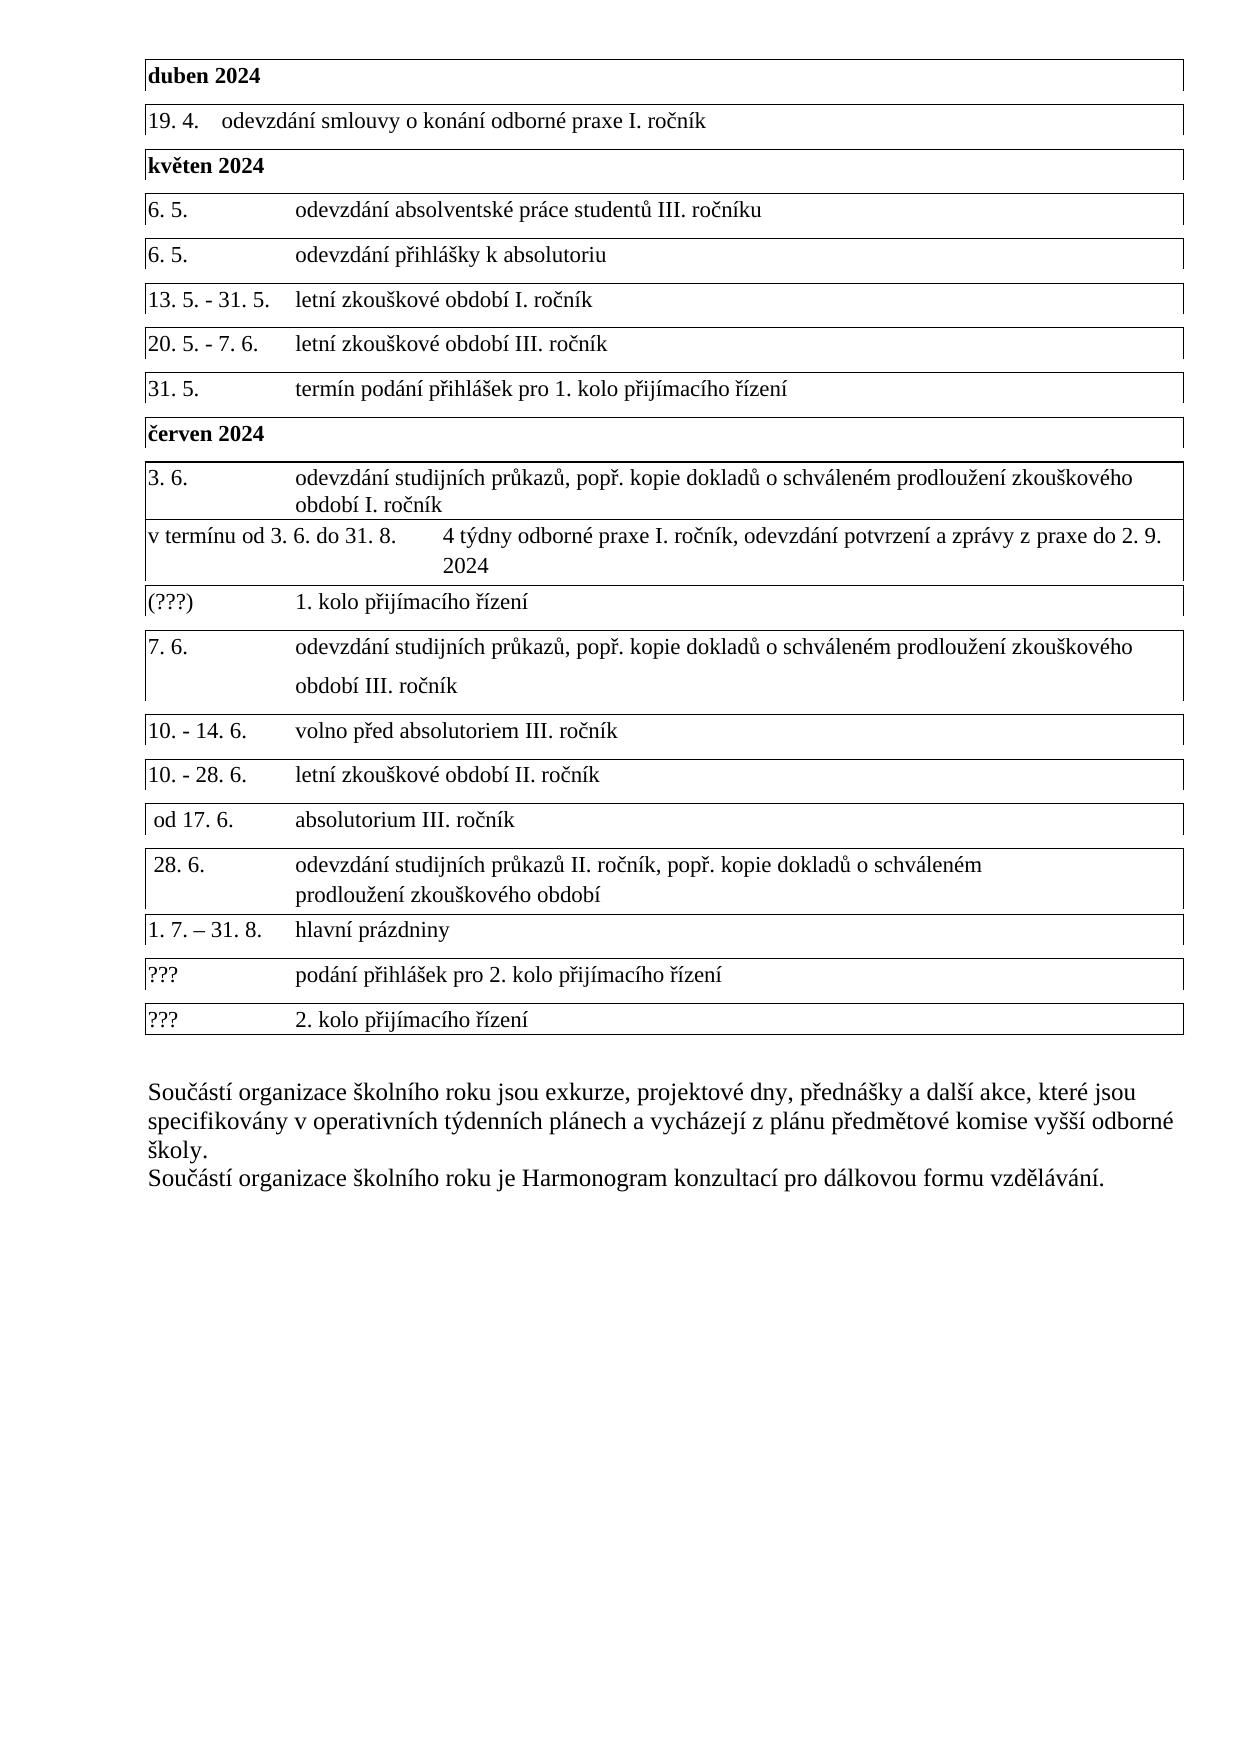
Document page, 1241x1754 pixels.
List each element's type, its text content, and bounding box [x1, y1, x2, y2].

text 28. 6. odevzdání studijních průkazů II. ročník, popř. kopie dokladů o schváleném prodloužení zkouškového období [146, 849, 1183, 909]
text v termínu od 3. 6. do 31. 8. 4 týdny odborné praxe I. ročník, odevzdání potvrzení a zprávy z praxe do 2. 9. 2024 [146, 520, 1183, 581]
text červen 2024 [146, 418, 1183, 448]
text ??? podání přihlášek pro 2. kolo přijímacího řízení [146, 959, 1183, 990]
text 6. 5. odevzdání absolventské práce studentů III. ročníku [146, 194, 1183, 225]
text 13. 5. - 31. 5. letní zkouškové období I. ročník [146, 284, 1183, 314]
text od 17. 6. absolutorium III. ročník [146, 804, 1183, 835]
text 7. 6. odevzdání studijních průkazů, popř. kopie dokladů o schváleném prodloužení zkouškového období III. ročník [146, 631, 1183, 701]
text ??? 2. kolo přijímacího řízení [146, 1004, 1183, 1034]
text 20. 5. - 7. 6. letní zkouškové období III. ročník [146, 328, 1183, 359]
text 3. 6. odevzdání studijních průkazů, popř. kopie dokladů o schváleném prodloužení zkouškového období I. ročník [146, 463, 1183, 519]
text 10. - 28. 6. letní zkouškové období II. ročník [146, 760, 1183, 790]
text Součástí organizace školního roku je Harmonogram konzultací pro dálkovou formu vzdělávání. [148, 1163, 1181, 1192]
text duben 2024 [146, 60, 1183, 91]
text (???) 1. kolo přijímacího řízení [146, 586, 1183, 616]
text 19. 4. odevzdání smlouvy o konání odborné praxe I. ročník [146, 105, 1183, 135]
text 6. 5. odevzdání přihlášky k absolutoriu [146, 239, 1183, 269]
text Součástí organizace školního roku jsou exkurze, projektové dny, přednášky a další akce, které jsou specifikovány v operativních týdenních plánech a vycházejí z plánu předmětové komise vyšší odborné školy. [148, 1077, 1181, 1163]
text květen 2024 [146, 150, 1183, 180]
text 10. - 14. 6. volno před absolutoriem III. ročník [146, 715, 1183, 745]
text 1. 7. – 31. 8. hlavní prázdniny [146, 915, 1183, 945]
text 31. 5. termín podání přihlášek pro 1. kolo přijímacího řízení [146, 373, 1183, 403]
